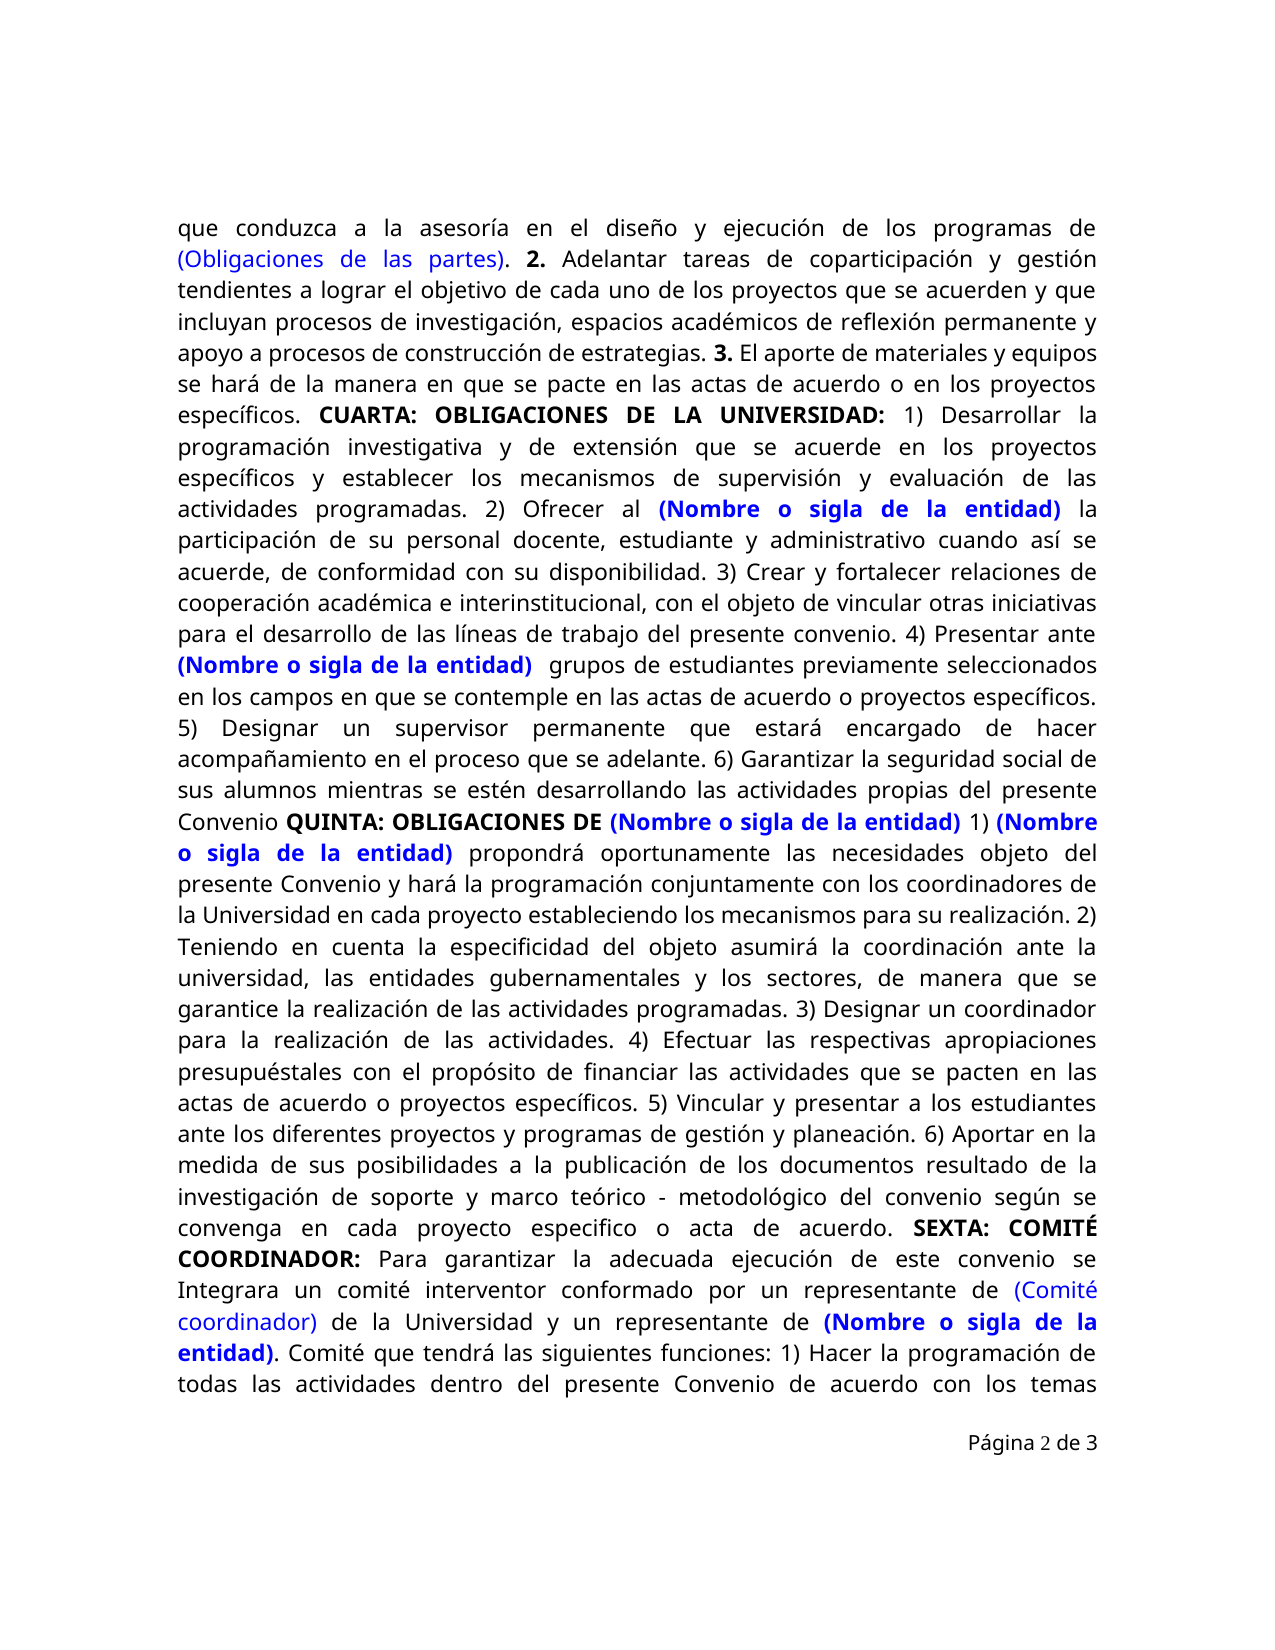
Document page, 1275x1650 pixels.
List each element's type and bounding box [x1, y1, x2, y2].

text [177, 212, 1098, 1399]
